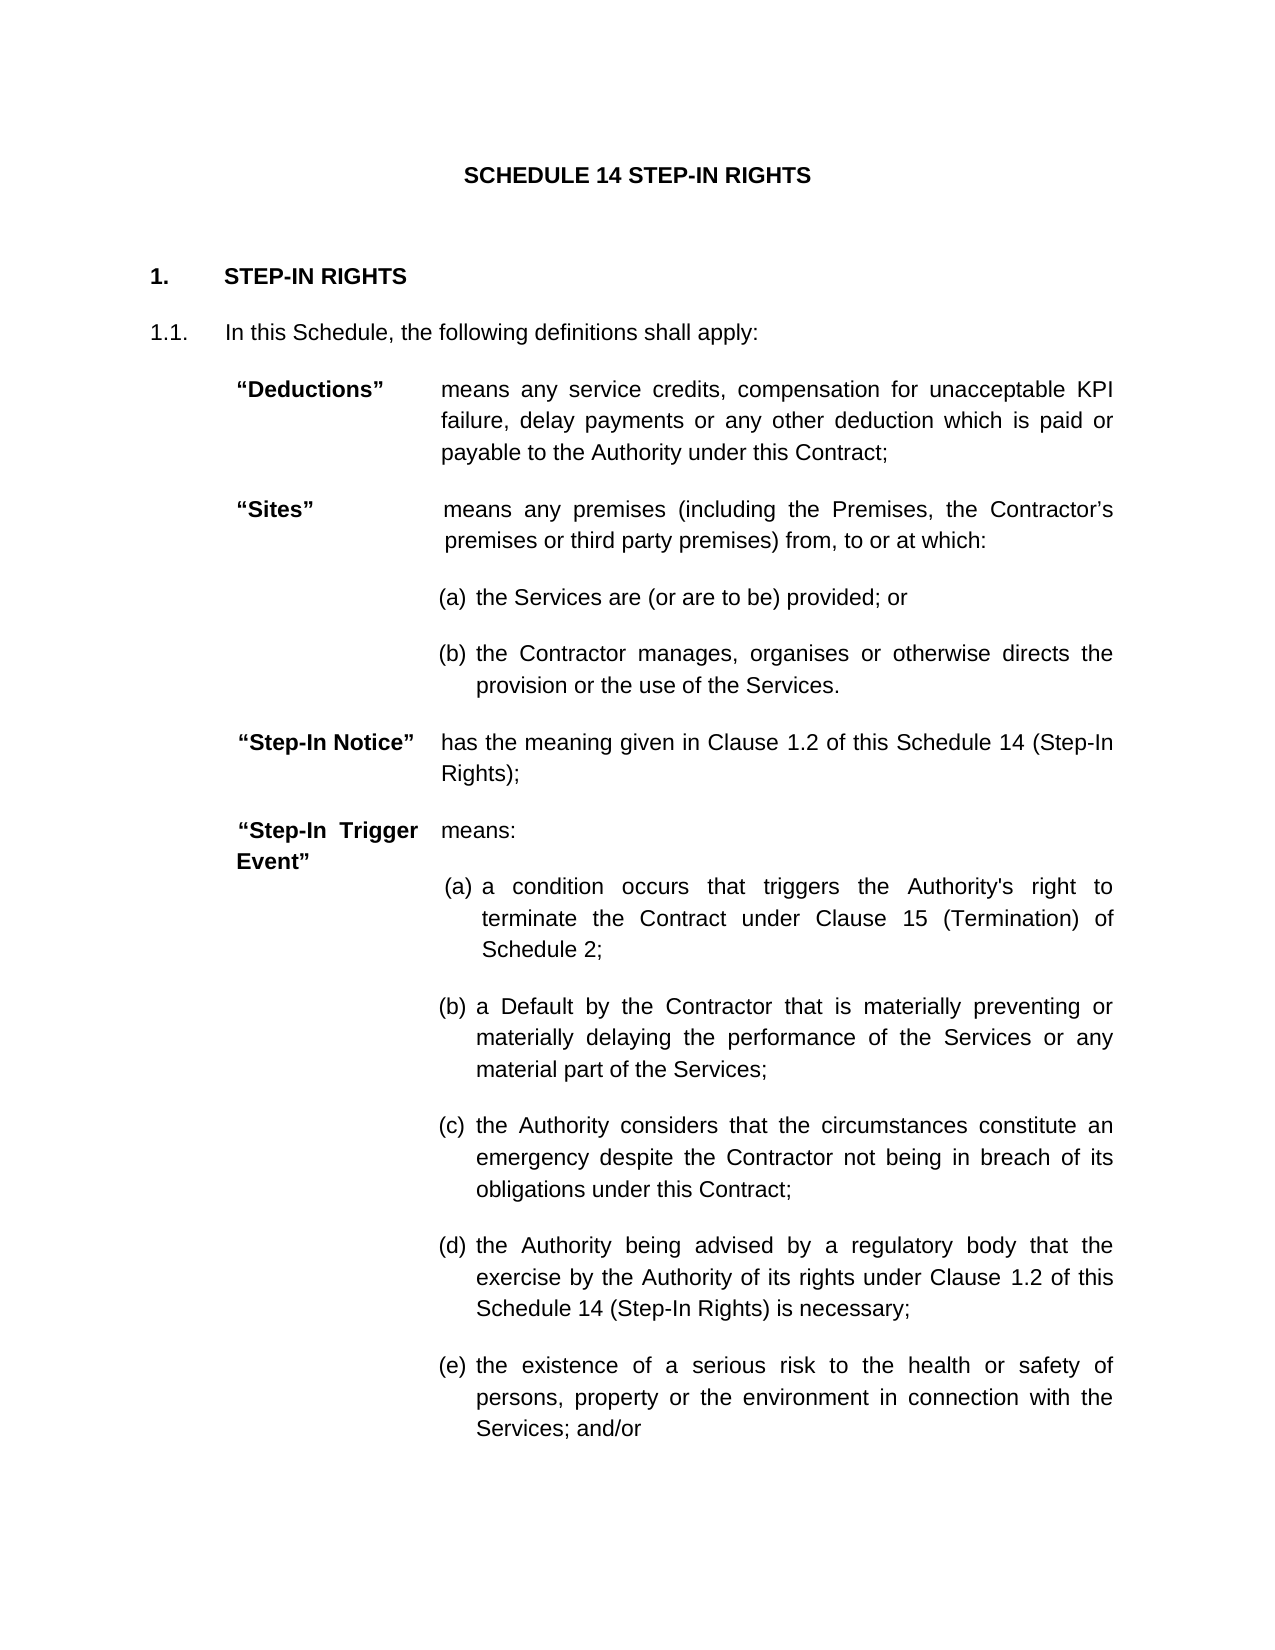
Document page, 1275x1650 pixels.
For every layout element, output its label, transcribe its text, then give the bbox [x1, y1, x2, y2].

text STEP-IN RIGHTS [150, 162, 1125, 189]
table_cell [430, 792, 1125, 1447]
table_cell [225, 792, 429, 1447]
table_header means any service credits, compensation for unacceptable KPI failure, delay payments or any other deduction which is paid or payable to the Authority under this Contract; [430, 351, 1125, 471]
table_cell has the meaning given in Clause 1.2 of this Schedule 14 (Step-In Rights); [430, 704, 1125, 792]
list STEP-IN RIGHTS [150, 263, 1125, 289]
table_cell “Step-In Notice” [225, 704, 429, 792]
table_header “Deductions” [225, 351, 429, 471]
table_cell means any premises (including the Premises, the Contractor’s premises or third party premises) from, to or at which: the Services are (or are to be) provided; or the Contractor manages, organises or otherwise directs the provision or the use of the Services. [430, 471, 1125, 703]
table_cell “Sites” [225, 471, 429, 703]
text In this Schedule, the following definitions shall apply: [150, 319, 1125, 346]
